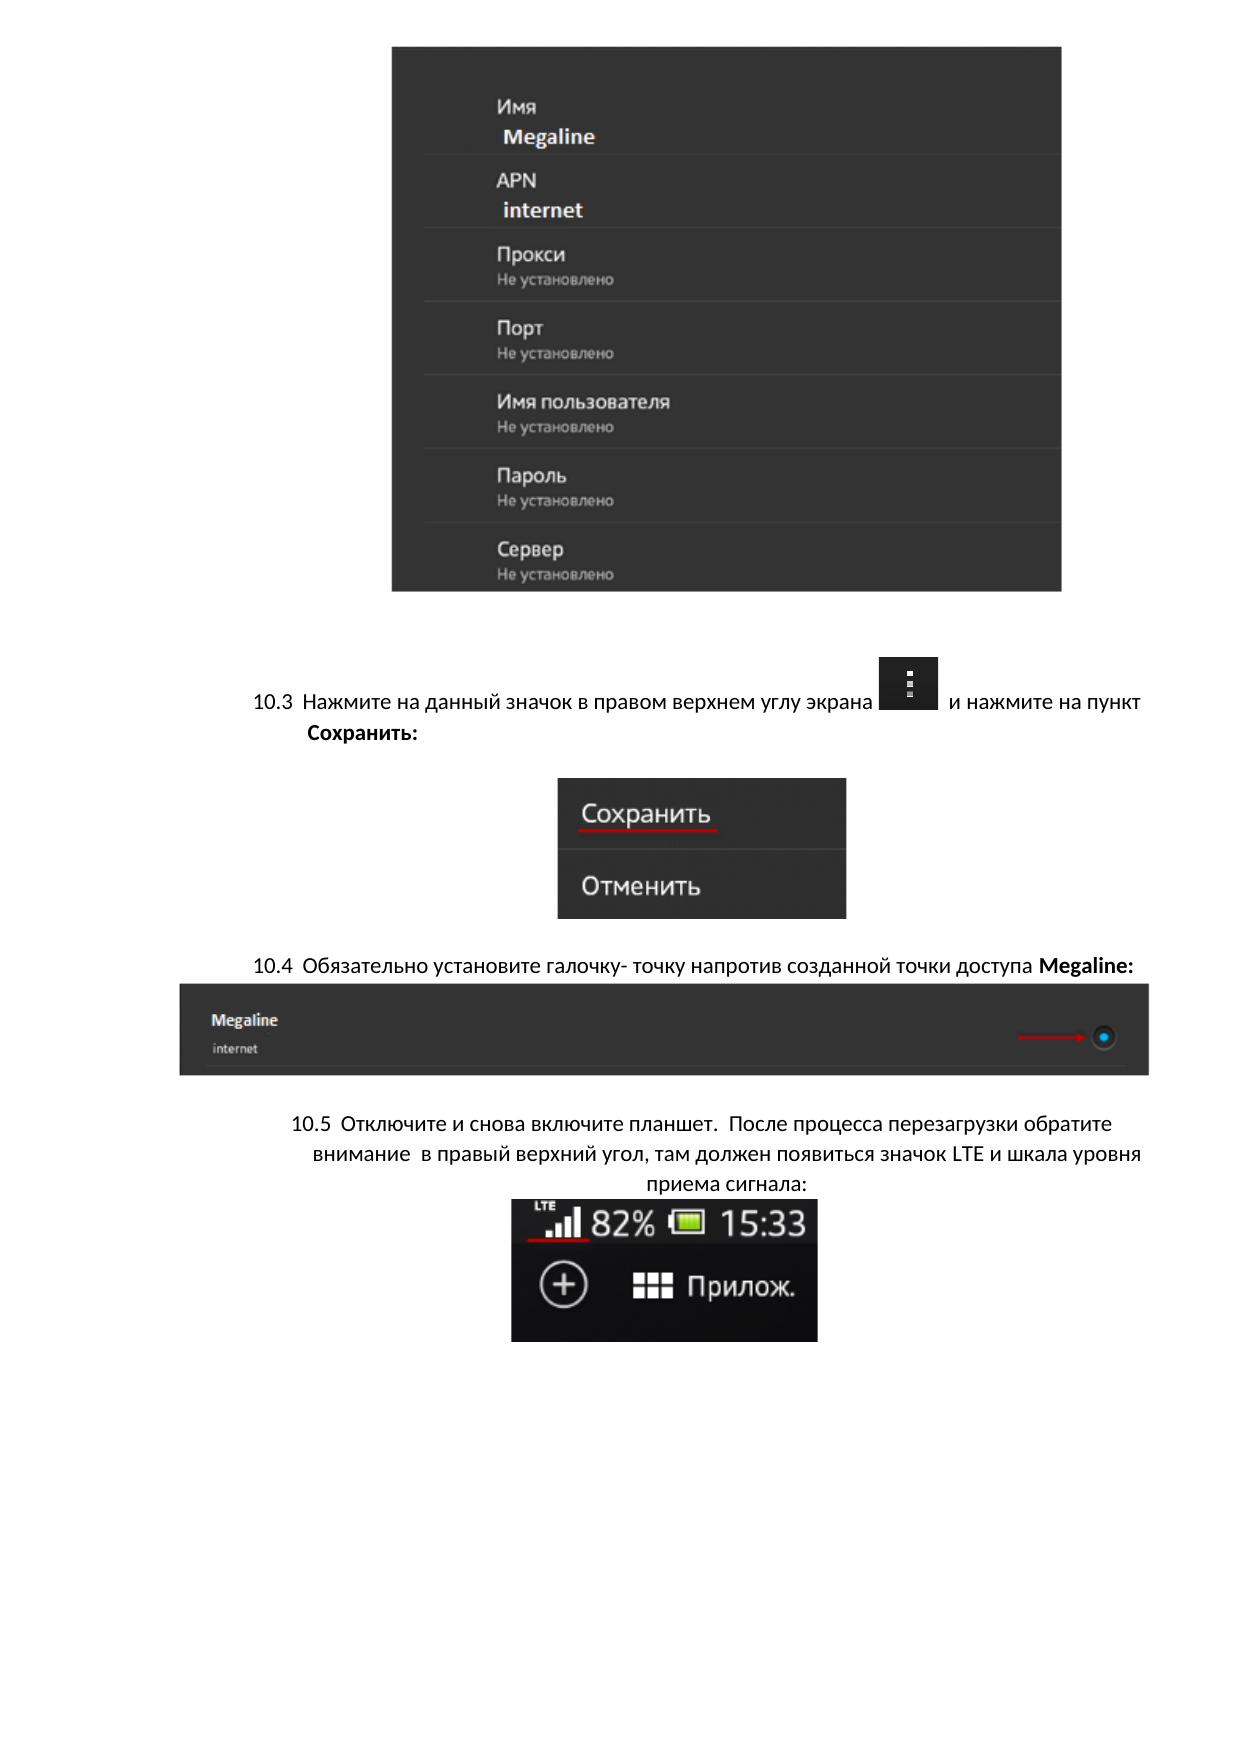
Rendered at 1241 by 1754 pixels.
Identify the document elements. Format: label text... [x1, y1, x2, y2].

list Отключите и снова включите планшет. После процесса перезагрузки обратите внимание в правый верхний угол, там должен появиться значок LTE и шкала уровня приема сигнала: [252, 1109, 1152, 1197]
picture [389, 44, 1065, 595]
list Сохранить: [302, 718, 1152, 746]
picture [511, 1199, 818, 1342]
picture [557, 778, 847, 919]
picture [177, 981, 1152, 1077]
list Обязательно установите галочку- точку напротив созданной точки доступа Megaline: [252, 951, 1152, 979]
picture [878, 657, 939, 710]
list Нажмите на данный значок в правом верхнем углу экрана и нажмите на пункт [252, 657, 1152, 716]
